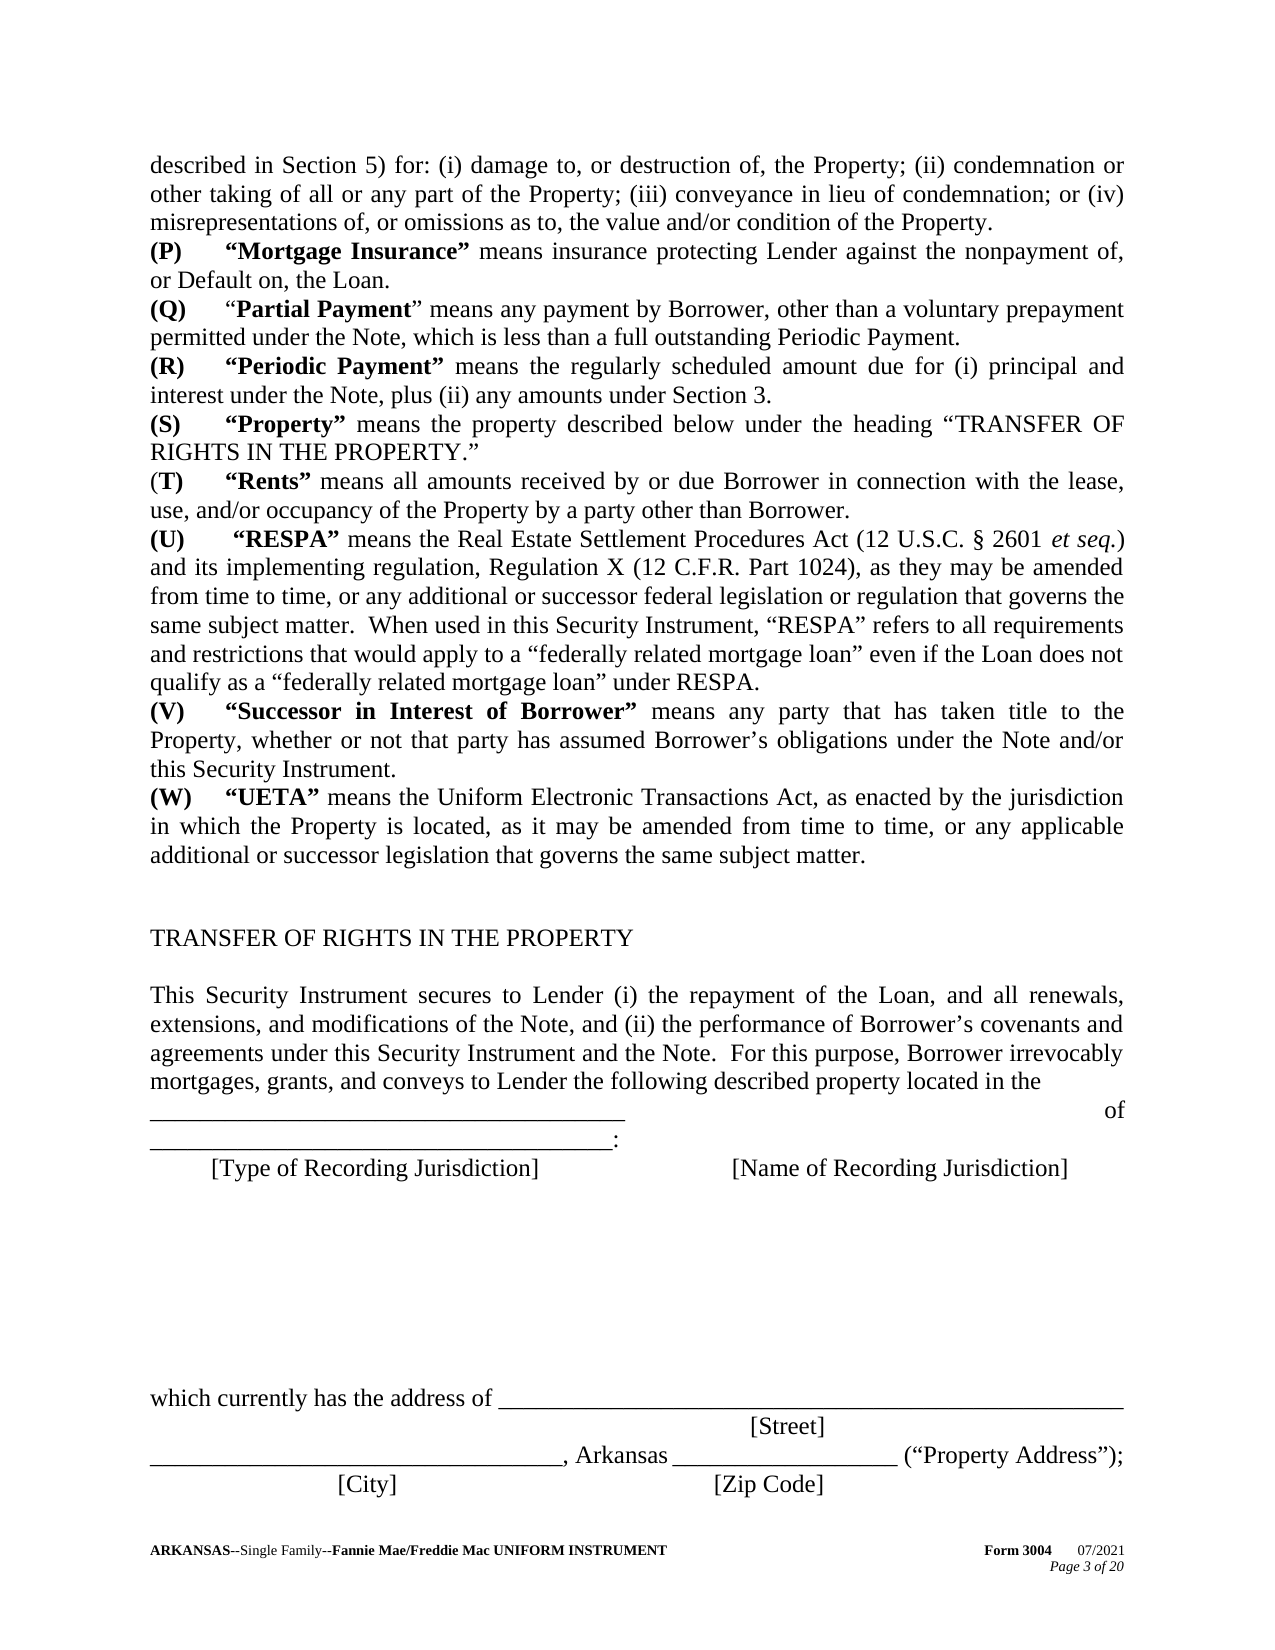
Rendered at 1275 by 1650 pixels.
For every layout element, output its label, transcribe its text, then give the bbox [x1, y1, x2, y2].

text (W) “UETA” means the Uniform Electronic Transactions Act, as enacted by the jurisdiction in which the Property is located, as it may be amended from time to time, or any applicable additional or successor legislation that governs the same subject matter. [150, 782, 1125, 869]
text This Security Instrument secures to Lender (i) the repayment of the Loan, and all renewals, extensions, and modifications of the Note, and (ii) the performance of Borrower’s covenants and agreements under this Security Instrument and the Note. For this purpose, Borrower irrevocably mortgages, grants, and conveys to Lender the following described property located in the [150, 980, 1125, 1095]
text (S) “Property” means the property described below under the heading “TRANSFER OF RIGHTS IN THE PROPERTY.” [150, 409, 1125, 466]
text (Q) “Partial Payment” means any payment by Borrower, other than a voluntary prepayment permitted under the Note, which is less than a full outstanding Periodic Payment. [150, 294, 1125, 351]
text which currently has the address of __________________________________________________ [150, 1383, 1125, 1411]
text (V) “Successor in Interest of Borrower” means any party that has taken title to the Property, whether or not that party has assumed Borrower’s obligations under the Note and/or this Security Instrument. [150, 696, 1125, 782]
text ______________________________________ of _____________________________________: [150, 1095, 1125, 1153]
text (U) “RESPA” means the Real Estate Settlement Procedures Act (12 U.S.C. § 2601 et seq.) and its implementing regulation, Regulation X (12 C.F.R. Part 1024), as they may be amended from time to time, or any additional or successor federal legislation or regulation that governs the same subject matter. When used in this Security Instrument, “RESPA” refers to all requirements and restrictions that would apply to a “federally related mortgage loan” even if the Loan does not qualify as a “federally related mortgage loan” under RESPA. [150, 524, 1125, 696]
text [150, 150, 1125, 236]
text TRANSFER OF RIGHTS IN THE PROPERTY [150, 923, 1125, 951]
text [City] [Zip Code] [337, 1469, 1125, 1498]
text [Type of Recording Jurisdiction] [Name of Recording Jurisdiction] [150, 1153, 1125, 1181]
text (T) “Rents” means all amounts received by or due Borrower in connection with the lease, use, and/or occupancy of the Property by a party other than Borrower. [150, 466, 1125, 524]
text (P) “Mortgage Insurance” means insurance protecting Lender against the nonpayment of, or Default on, the Loan. [150, 236, 1125, 294]
text (R) “Periodic Payment” means the regularly scheduled amount due for (i) principal and interest under the Note, plus (ii) any amounts under Section 3. [150, 351, 1125, 409]
text _________________________________, Arkansas __________________ (“Property Address”); [150, 1440, 1125, 1469]
text [Street] [150, 1411, 1125, 1440]
